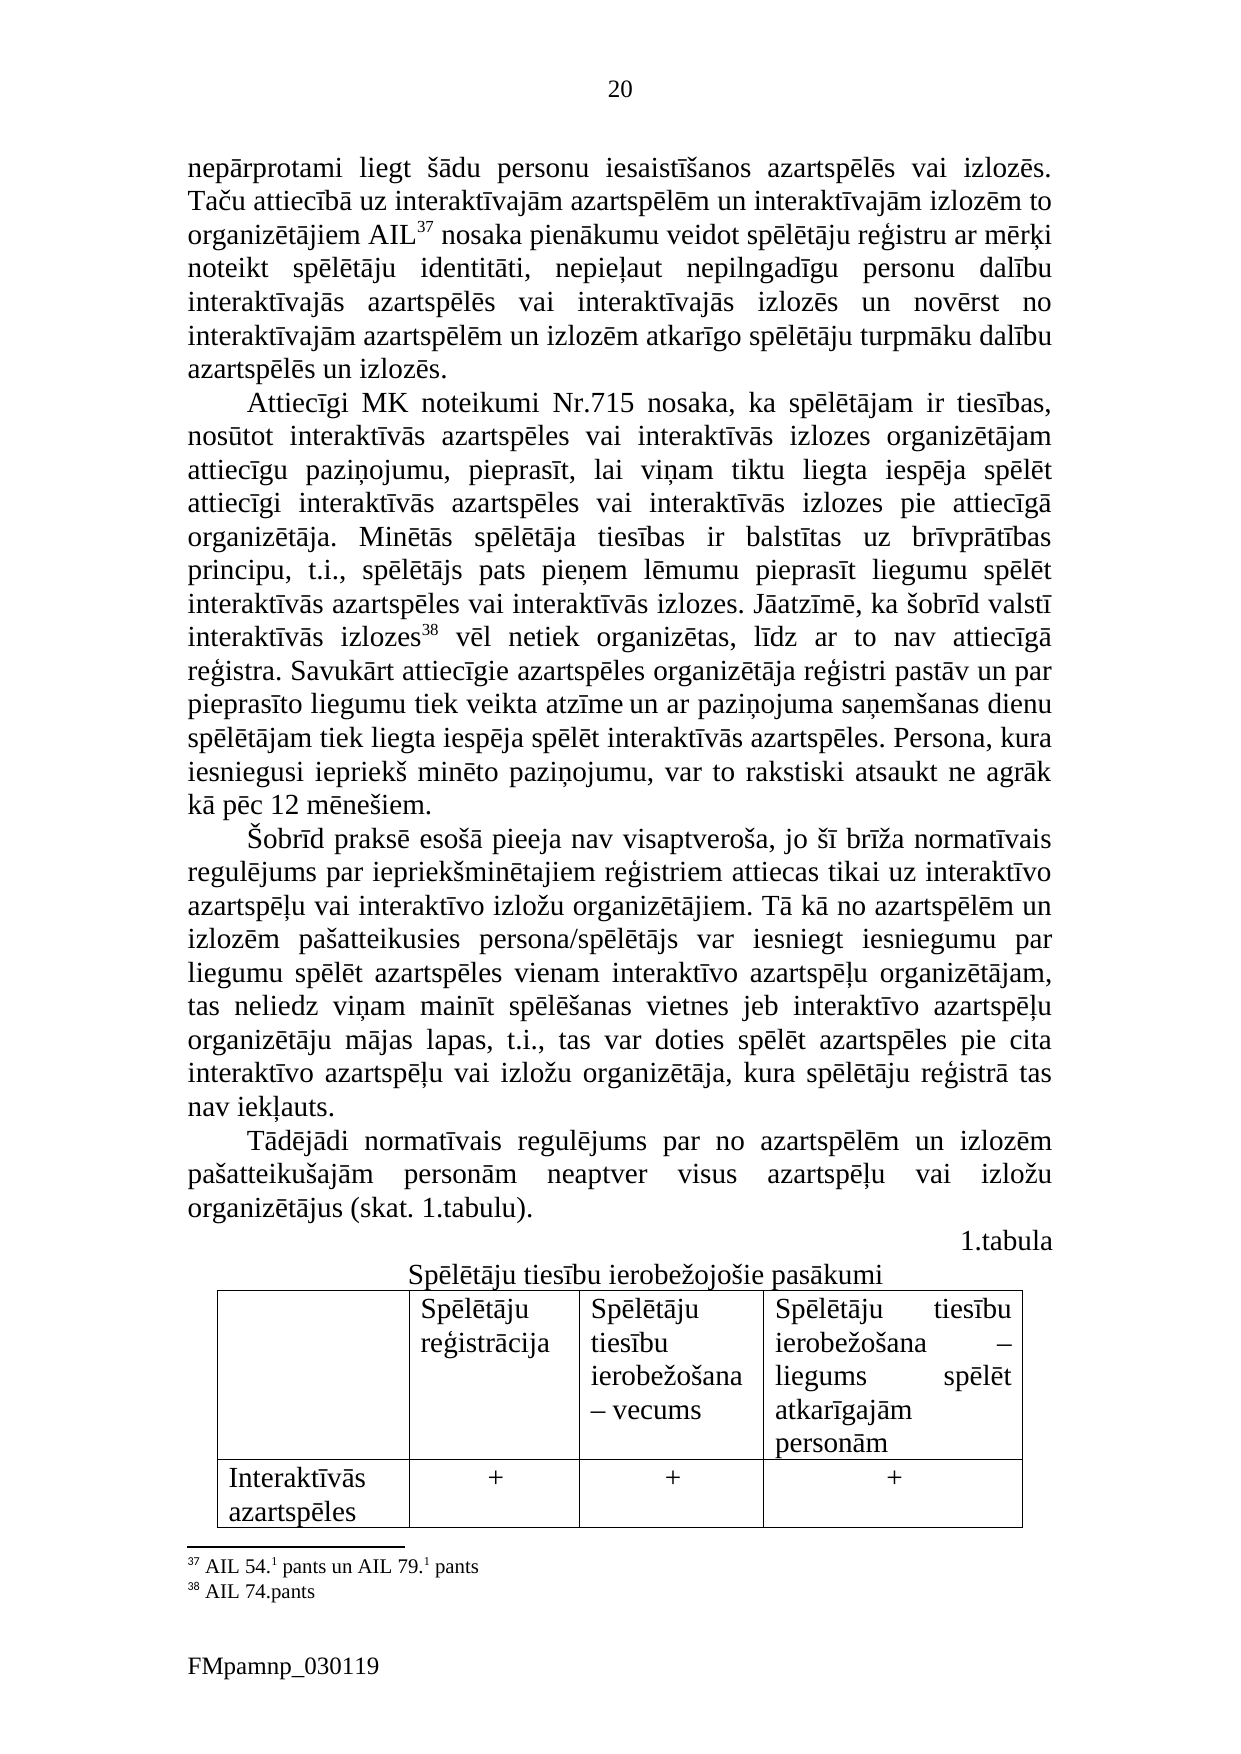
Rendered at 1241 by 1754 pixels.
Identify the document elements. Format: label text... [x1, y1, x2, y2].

text 1.tabula [187, 1223, 1053, 1257]
table_cell Interaktīvās azartspēles [218, 1460, 409, 1527]
text Šobrīd praksē esošā pieeja nav visaptveroša, jo šī brīža normatīvais regulējums par iepriekšminētajiem reģistriem attiecas tikai uz interaktīvo azartspēļu vai interaktīvo izložu organizētājiem. Tā kā no azartspēlēm un izlozēm pašatteikusies persona/spēlētājs var iesniegt iesniegumu par liegumu spēlēt azartspēles vienam interaktīvo azartspēļu organizētājam, tas neliedz viņam mainīt spēlēšanas vietnes jeb interaktīvo azartspēļu organizētāju mājas lapas, t.i., tas var doties spēlēt azartspēles pie cita interaktīvo azartspēļu vai izložu organizētāja, kura spēlētāju reģistrā tas nav iekļauts. [187, 821, 1053, 1123]
text Spēlētāju tiesību ierobežojošie pasākumi [187, 1257, 1053, 1290]
text Attiecīgi MK noteikumi Nr.715 nosaka, ka spēlētājam ir tiesības, nosūtot interaktīvās azartspēles vai interaktīvās izlozes organizētājam attiecīgu paziņojumu, pieprasīt, lai viņam tiktu liegta iespēja spēlēt attiecīgi interaktīvās azartspēles vai interaktīvās izlozes pie attiecīgā organizētāja. Minētās spēlētāja tiesības ir balstītas uz brīvprātības principu, t.i., spēlētājs pats pieņem lēmumu pieprasīt liegumu spēlēt interaktīvās azartspēles vai interaktīvās izlozes. Jāatzīmē, ka šobrīd valstī interaktīvās izlozes vēl netiek organizētas, līdz ar to nav attiecīgā reģistra. Savukārt attiecīgie azartspēles organizētāja reģistri pastāv un par pieprasīto liegumu tiek veikta atzīme un ar paziņojuma saņemšanas dienu spēlētājam tiek liegta iespēja spēlēt interaktīvās azartspēles. Persona, kura iesniegusi iepriekš minēto paziņojumu, var to rakstiski atsaukt ne agrāk kā pēc 12 mēnešiem. [187, 385, 1053, 821]
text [187, 150, 1053, 385]
table_header [218, 1291, 409, 1459]
table_header Spēlētāju reģistrācija [410, 1291, 579, 1459]
table_header Spēlētāju tiesību ierobežošana – liegums spēlēt atkarīgajām personām [764, 1291, 1022, 1459]
table_header Spēlētāju tiesību ierobežošana – vecums [580, 1291, 763, 1459]
text Tādējādi normatīvais regulējums par no azartspēlēm un izlozēm pašatteikušajām personām neaptver visus azartspēļu vai izložu organizētājus (skat. 1.tabulu). [187, 1123, 1053, 1223]
table_cell + [764, 1460, 1022, 1527]
table_cell + [410, 1460, 579, 1527]
table_cell + [580, 1460, 763, 1527]
